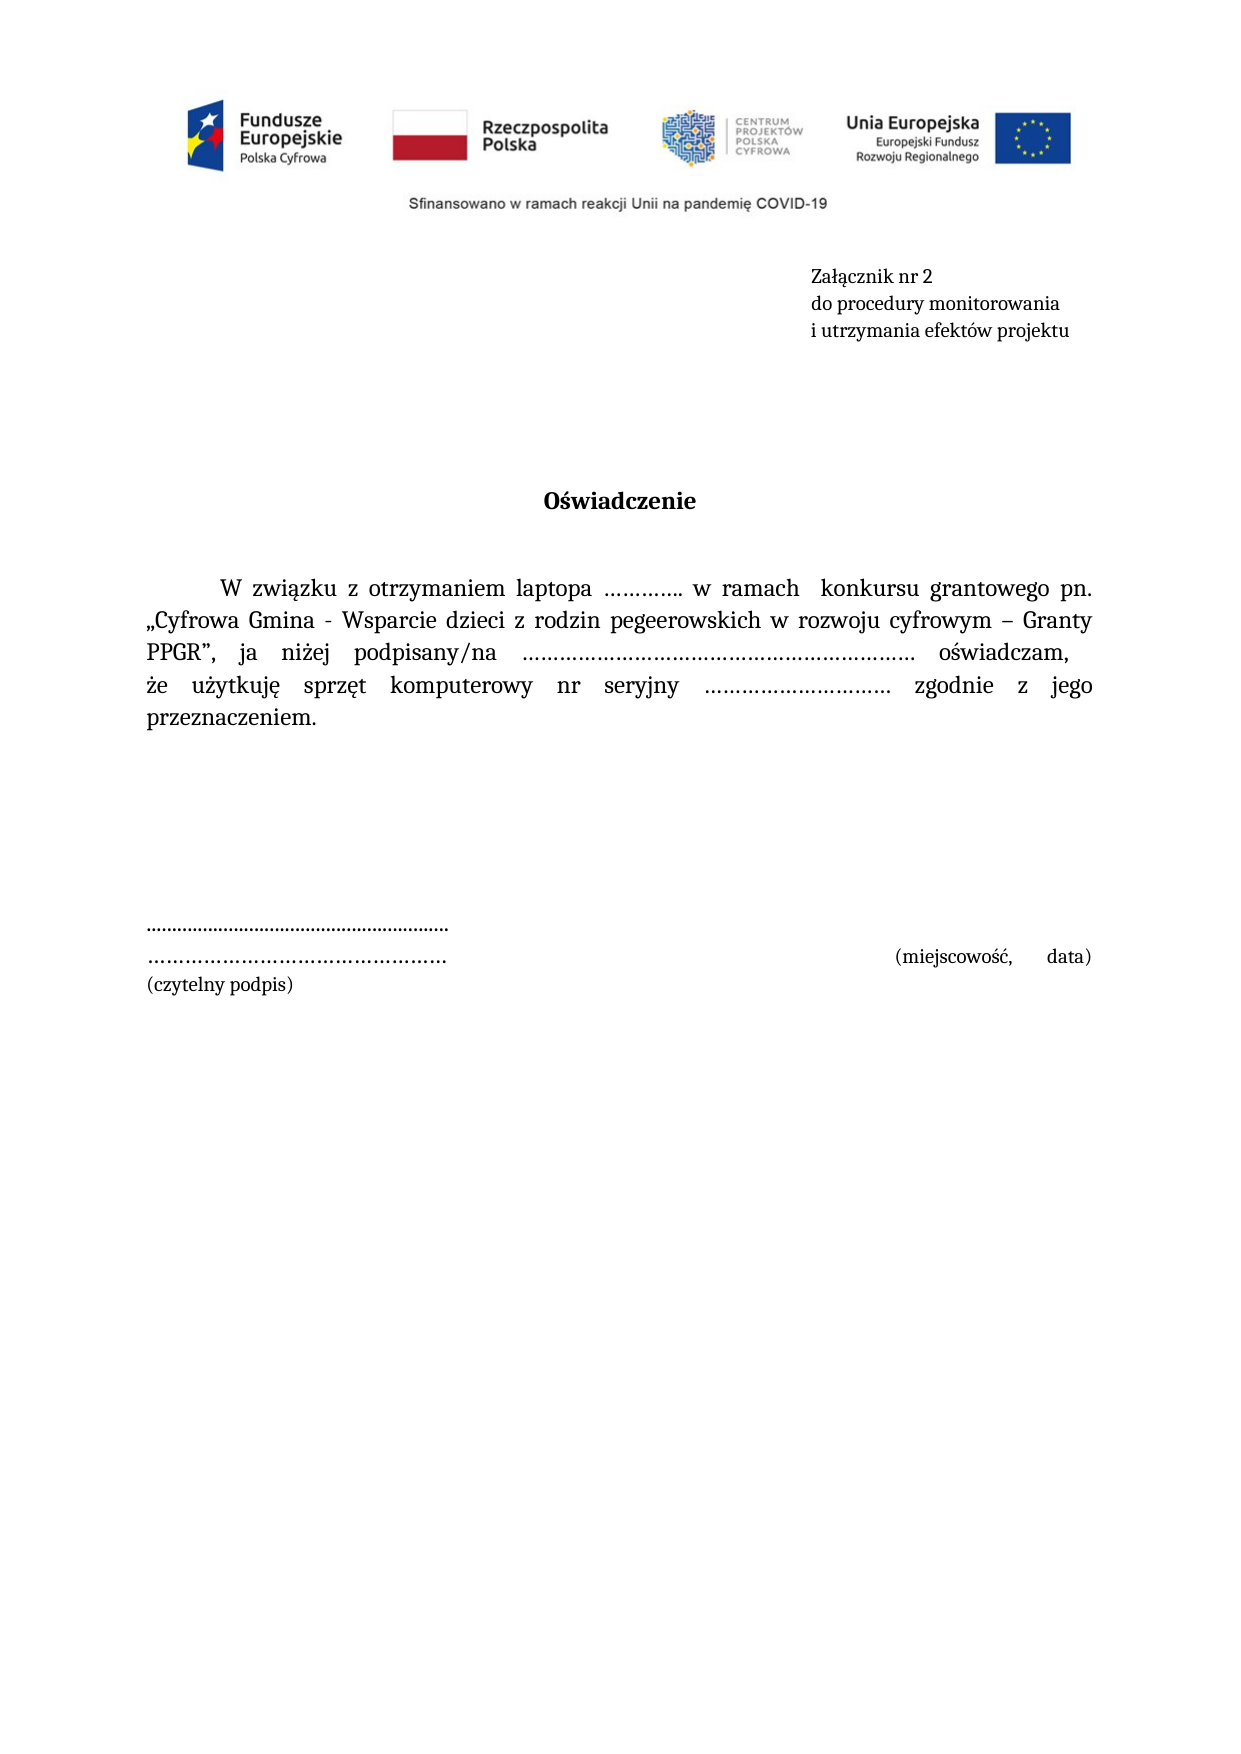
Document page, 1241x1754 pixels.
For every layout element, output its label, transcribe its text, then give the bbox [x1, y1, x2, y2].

text do procedury monitorowania [811, 292, 1082, 316]
text Załącznik nr 2 [811, 265, 1082, 289]
text ........................................................... ………………………………………… (miejscowość, data) (czytelny podpis) [146, 908, 1093, 997]
picture [147, 73, 1093, 235]
text W związku z otrzymaniem laptopa …………. w ramach konkursu grantowego pn. „Cyfrowa Gmina - Wsparcie dzieci z rodzin pegeerowskich w rozwoju cyfrowym – Granty PPGR”, ja niżej podpisany/na ……………………………………………………… oświadczam, że użytkuję sprzęt komputerowy nr seryjny ………………………… zgodnie z jego przeznaczeniem. [146, 573, 1093, 732]
text i utrzymania efektów projektu [147, 319, 1099, 343]
subtitle Oświadczenie [149, 487, 1090, 516]
